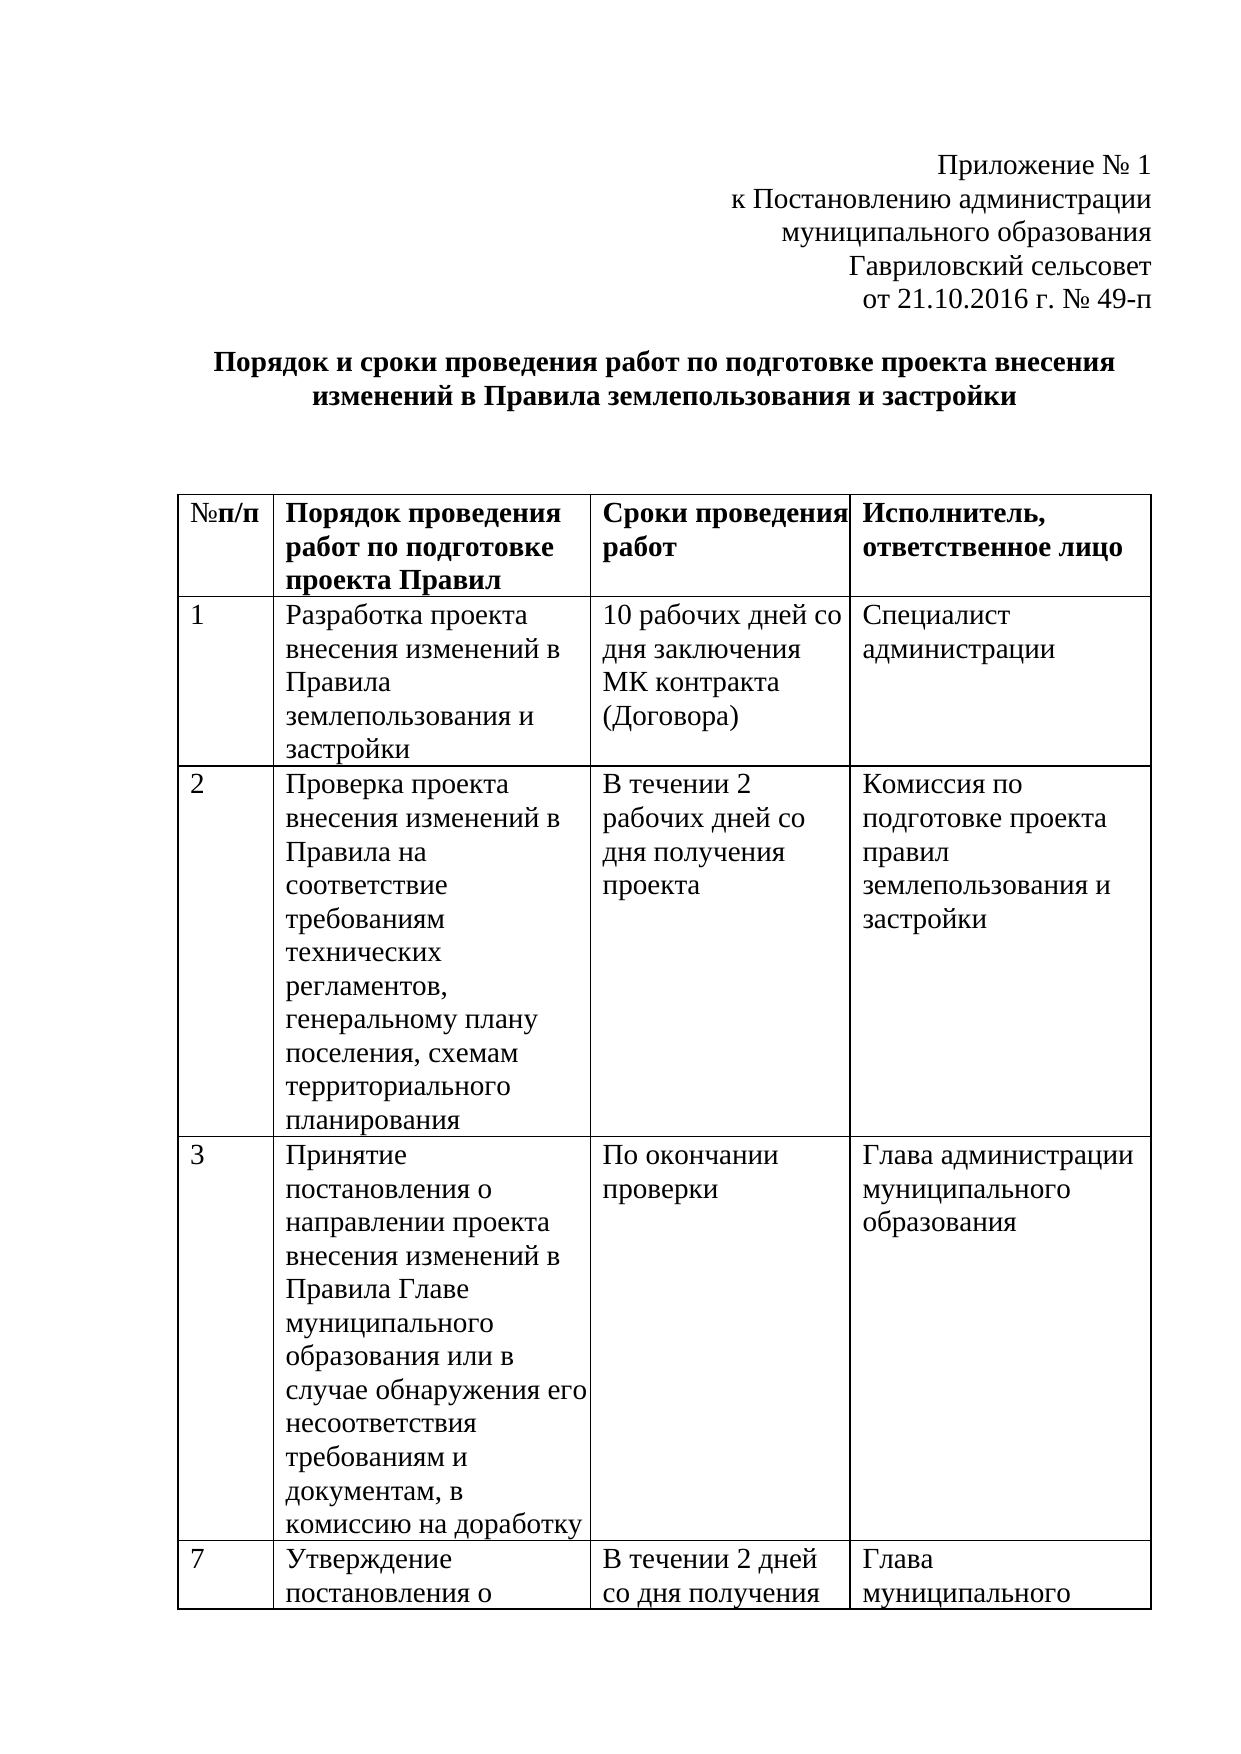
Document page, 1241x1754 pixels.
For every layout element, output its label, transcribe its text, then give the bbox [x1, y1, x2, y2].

table_cell Разработка проекта внесения изменений в Правила землепользования и застройки [274, 597, 590, 765]
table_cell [851, 1541, 1150, 1608]
table_cell Принятие постановления о направлении проекта внесения изменений в Правила Главе муниципального образования или в случае обнаружения его несоответствия требованиям и документам, в комиссию на доработку [274, 1137, 590, 1540]
table_cell Специалист администрации [851, 597, 1150, 765]
table_cell Проверка проекта внесения изменений в Правила на соответствие требованиям технических регламентов, генеральному плану поселения, схемам территориального планирования [274, 767, 590, 1136]
text Приложение № 1 к Постановлению администрации муниципального образования Гавриловский сельсовет от 21.10.2016 г. № 49-п [177, 147, 1152, 315]
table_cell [274, 1541, 590, 1608]
table_cell 2 [179, 767, 273, 1136]
table_cell 10 рабочих дней со дня заключения МК контракта (Договора) [591, 597, 849, 765]
table_cell Глава администрации муниципального образования [851, 1137, 1150, 1540]
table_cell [591, 1541, 849, 1608]
table_header №п/п [179, 495, 273, 596]
text Порядок и сроки проведения работ по подготовке проекта внесения изменений в Правила землепользования и застройки [177, 344, 1152, 411]
table_cell 7 [179, 1541, 273, 1608]
table_header Порядок проведения работ по подготовке проекта Правил [274, 495, 590, 596]
table_cell 3 [179, 1137, 273, 1540]
table_header Сроки проведения работ [591, 495, 849, 596]
table_cell По окончании проверки [591, 1137, 849, 1540]
table_cell 1 [179, 597, 273, 765]
table_cell Комиссия по подготовке проекта правил землепользования и застройки [851, 767, 1150, 1136]
table_header Исполнитель, ответственное лицо [851, 495, 1150, 596]
table_cell В течении 2 рабочих дней со дня получения проекта [591, 767, 849, 1136]
